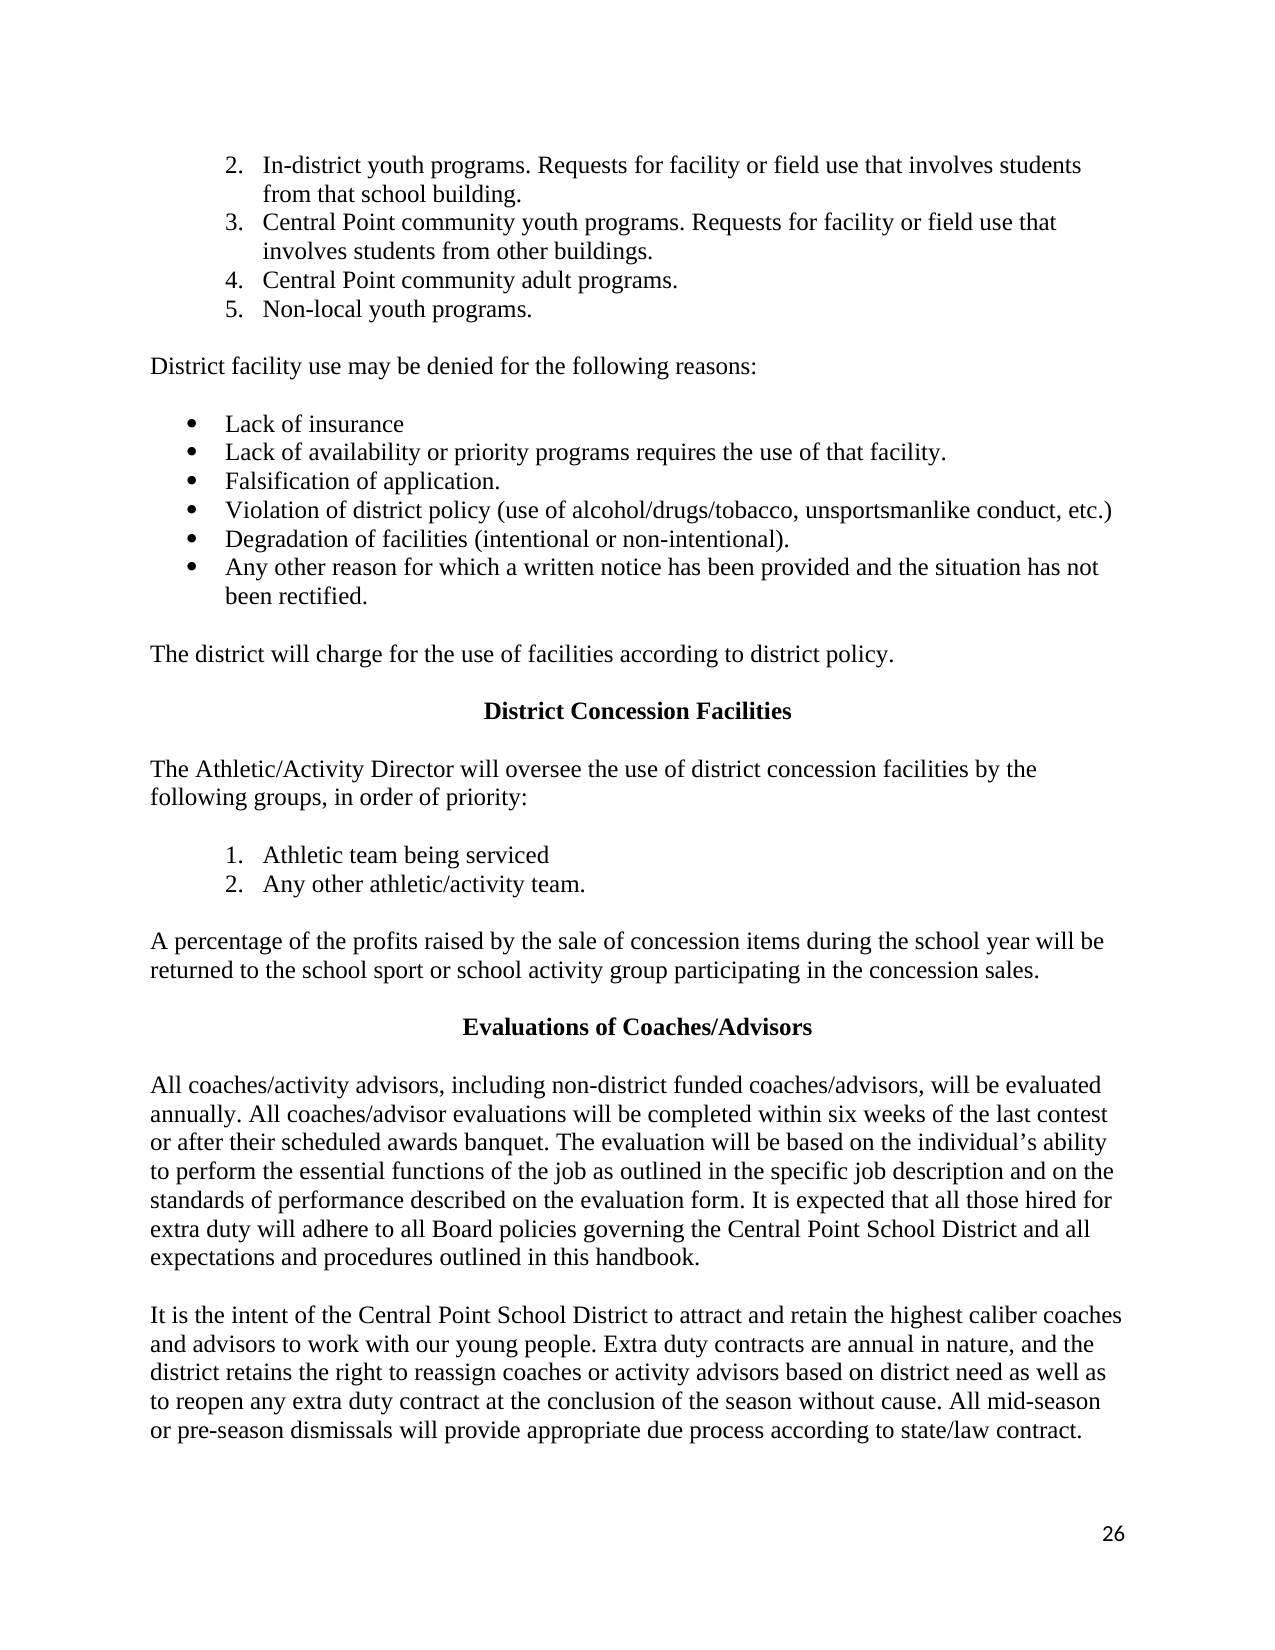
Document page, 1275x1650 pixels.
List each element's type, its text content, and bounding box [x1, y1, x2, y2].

list In-district youth programs. Requests for facility or field use that involves students from that school building. [225, 150, 1125, 207]
text All coaches/activity advisors, including non-district funded coaches/advisors, will be evaluated annually. All coaches/advisor evaluations will be completed within six weeks of the last contest or after their scheduled awards banquet. The evaluation will be based on the individual’s ability to perform the essential functions of the job as outlined in the specific job description and on the standards of performance described on the evaluation form. It is expected that all those hired for extra duty will adhere to all Board policies governing the Central Point School District and all expectations and procedures outlined in this handbook. [150, 1070, 1125, 1271]
text It is the intent of the Central Point School District to attract and retain the highest caliber coaches and advisors to work with our young people. Extra duty contracts are annual in nature, and the district retains the right to reassign coaches or activity advisors based on district need as well as to reopen any extra duty contract at the conclusion of the season without cause. All mid-season or pre-season dismissals will provide appropriate due process according to state/law contract. [150, 1300, 1125, 1444]
text Evaluations of Coaches/Advisors [150, 1012, 1125, 1041]
text District facility use may be denied for the following reasons: [150, 351, 1125, 380]
list Lack of insurance [187, 409, 1125, 437]
list Degradation of facilities (intentional or non-intentional). [187, 524, 1125, 552]
list Central Point community youth programs. Requests for facility or field use that involves students from other buildings. [225, 207, 1125, 265]
list Lack of availability or priority programs requires the use of that facility. [187, 437, 1125, 466]
text District Concession Facilities [150, 696, 1125, 725]
list Falsification of application. [187, 466, 1125, 495]
list Athletic team being serviced [225, 840, 1125, 869]
text The Athletic/Activity Director will oversee the use of district concession facilities by the following groups, in order of priority: [150, 754, 1125, 811]
list Any other reason for which a written notice has been provided and the situation has not been rectified. [187, 552, 1125, 610]
text The district will charge for the use of facilities according to district policy. [150, 639, 1125, 667]
text A percentage of the profits raised by the sale of concession items during the school year will be returned to the school sport or school activity group participating in the concession sales. [150, 926, 1125, 984]
list Violation of district policy (use of alcohol/drugs/tobacco, unsportsmanlike conduct, etc.) [187, 495, 1125, 524]
list Any other athletic/activity team. [225, 869, 1125, 897]
list Non-local youth programs. [225, 294, 1125, 322]
list Central Point community adult programs. [225, 265, 1125, 294]
